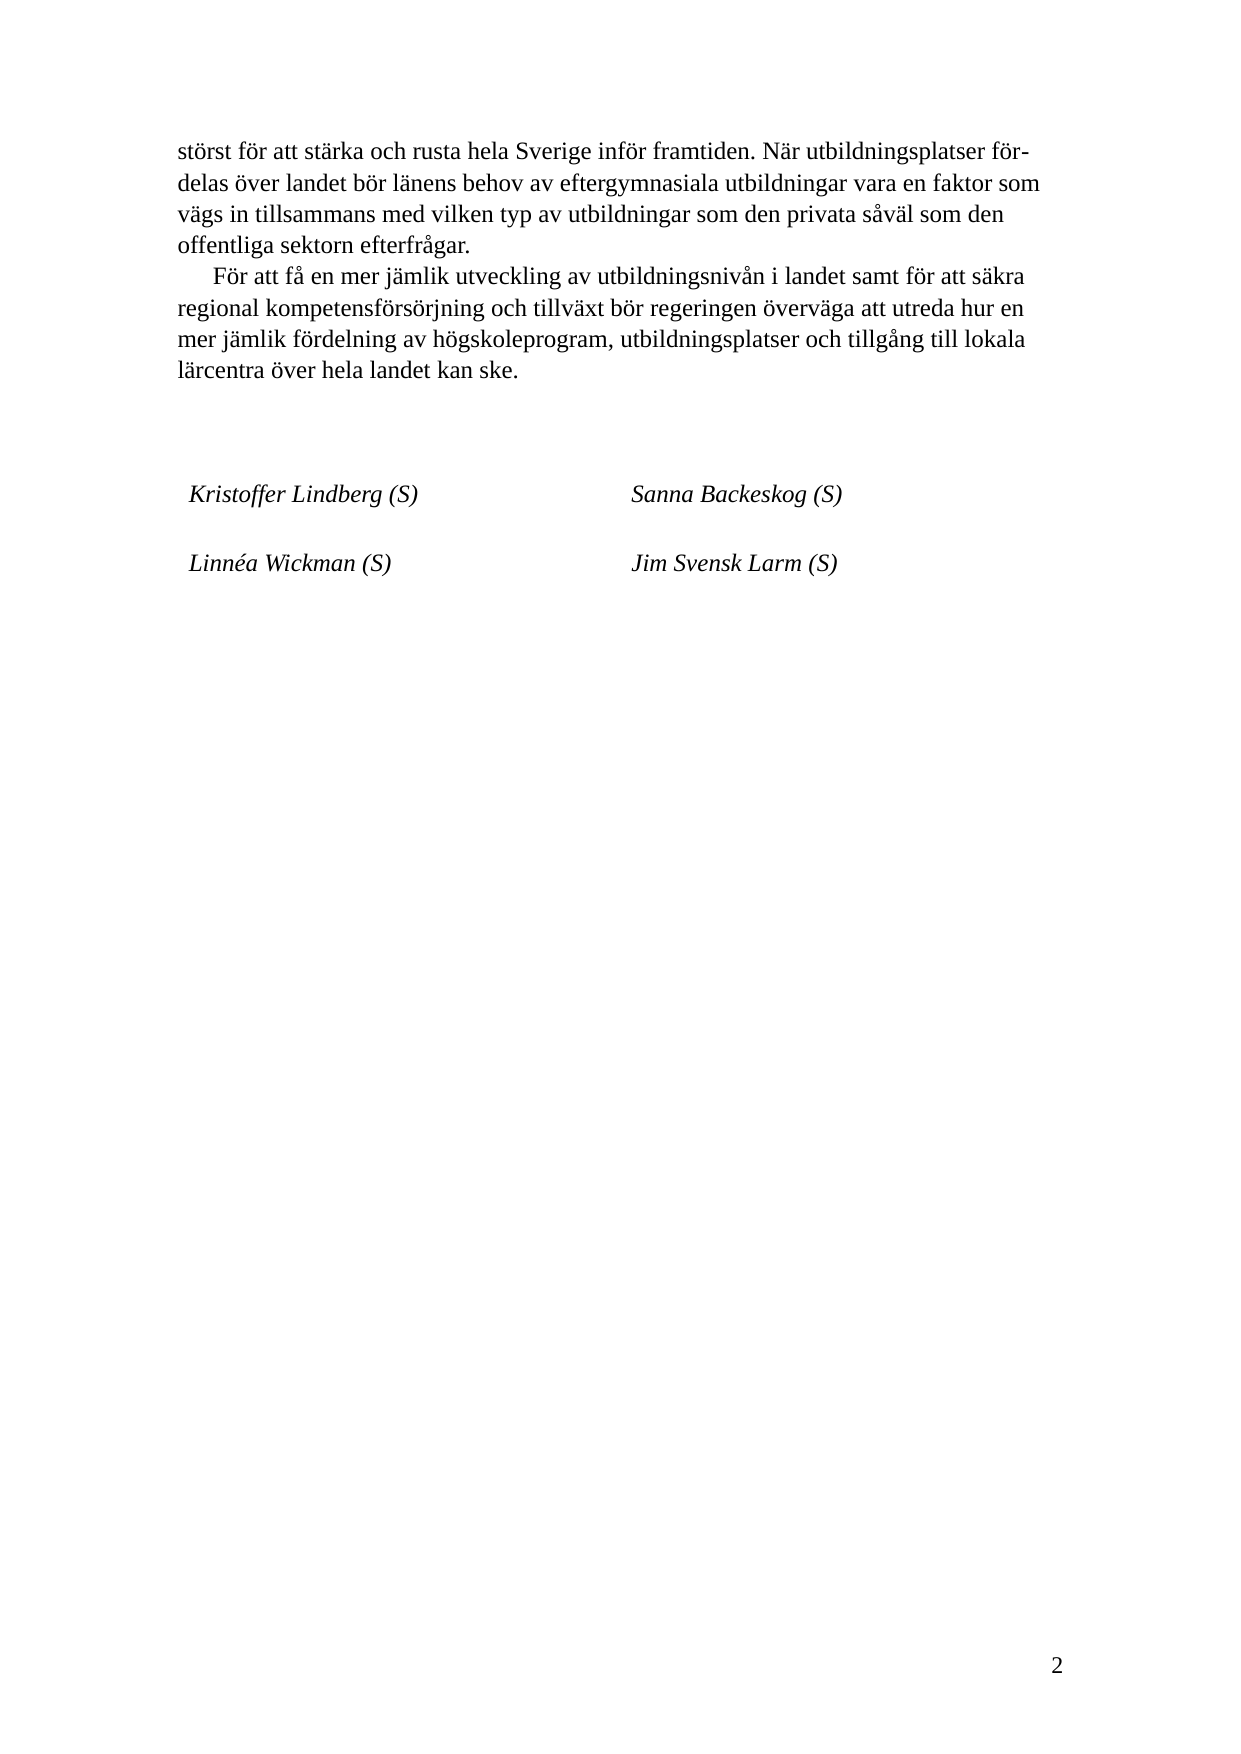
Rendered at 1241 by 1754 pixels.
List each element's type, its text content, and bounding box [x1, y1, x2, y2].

table_header Kristoffer Lindberg (S) [177, 446, 620, 515]
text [177, 134, 1063, 259]
table_header Sanna Backeskog (S) [620, 446, 1063, 515]
text För att få en mer jämlik utveckling av utbildningsnivån i landet samt för att säkra regional kompetensförsörjning och tillväxt bör regeringen överväga att utreda hur en mer jämlik fördelning av högskoleprogram, utbildningsplatser och tillgång till lokala lärcentra över hela landet kan ske. [177, 259, 1063, 384]
table_cell Linnéa Wickman (S) [177, 515, 620, 584]
table_cell Jim Svensk Larm (S) [620, 515, 1063, 584]
